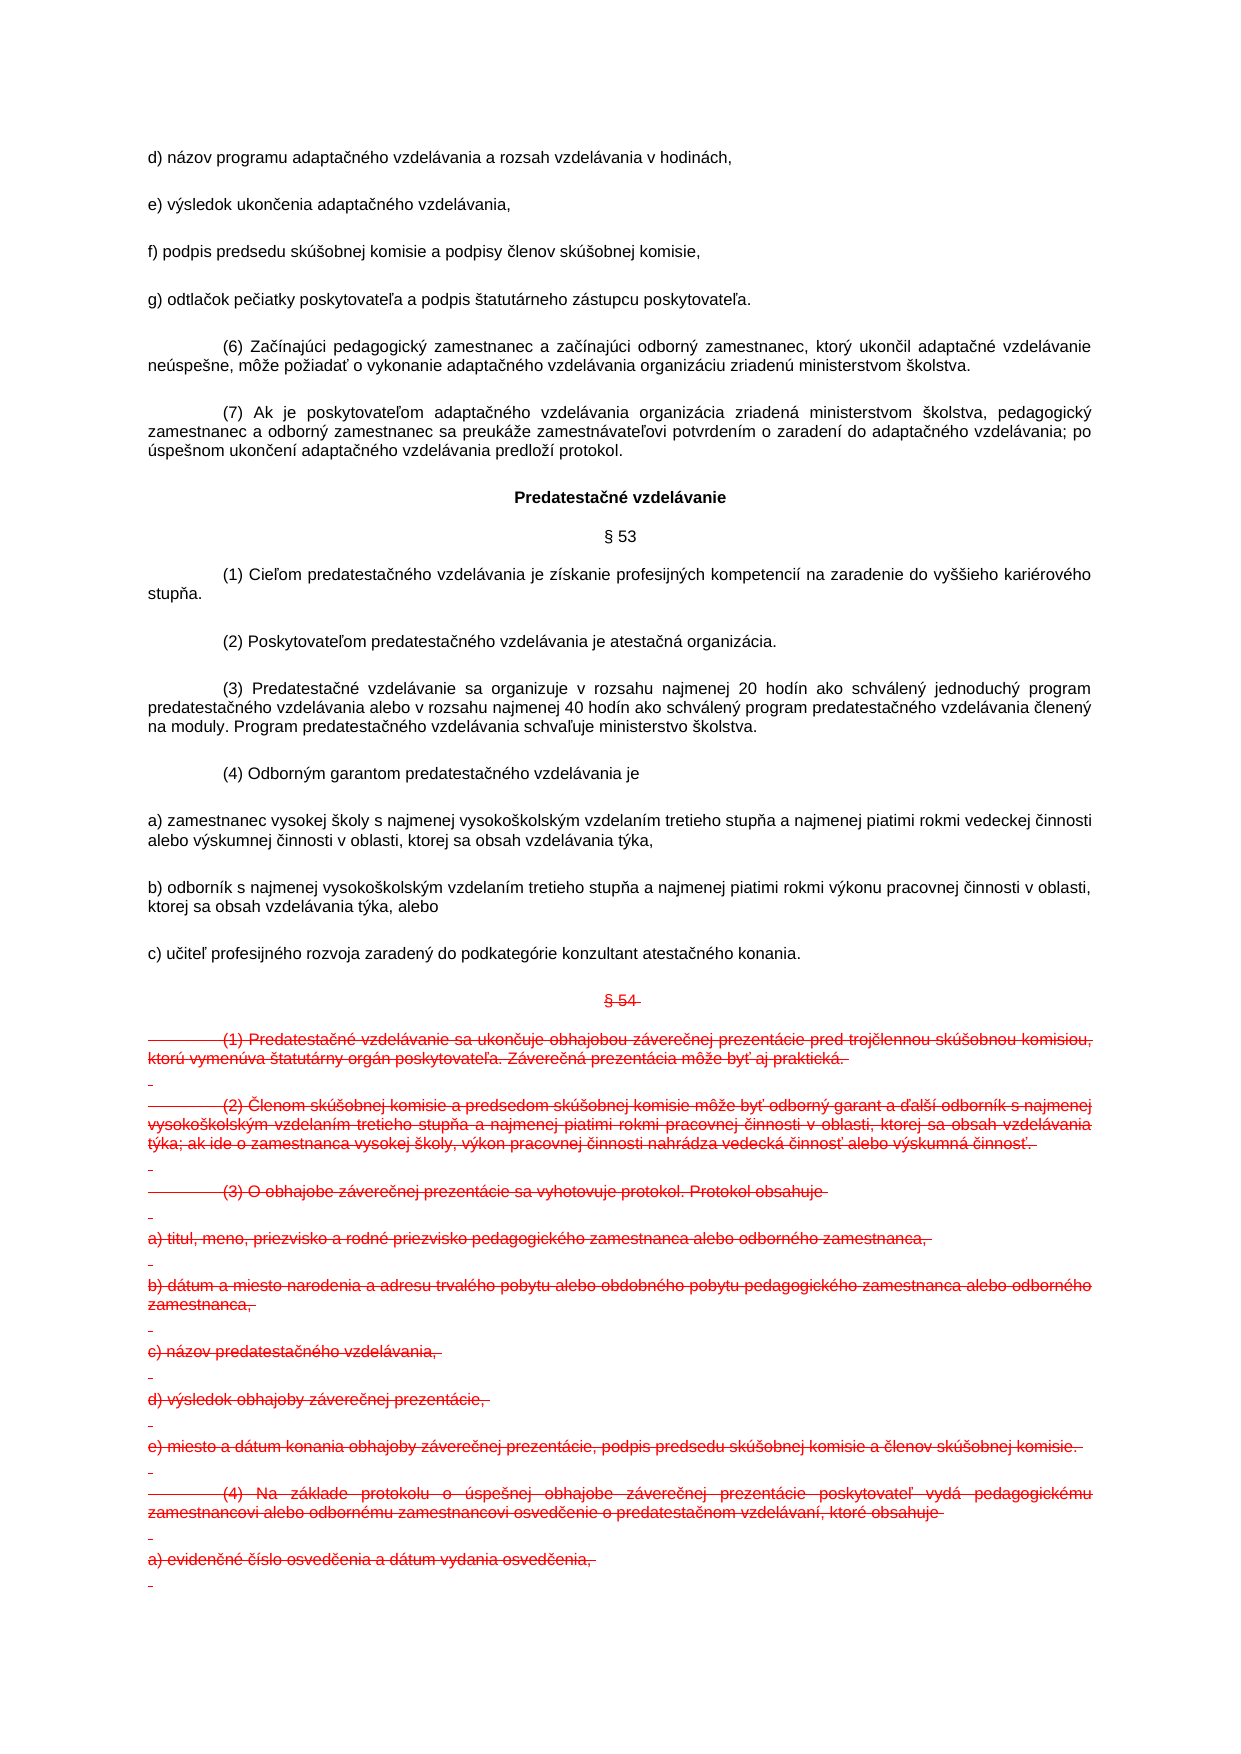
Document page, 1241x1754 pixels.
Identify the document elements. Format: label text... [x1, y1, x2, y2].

text b) odborník s najmenej vysokoškolským vzdelaním tretieho stupňa a najmenej piatimi rokmi výkonu pracovnej činnosti v oblasti, ktorej sa obsah vzdelávania týka, alebo [148, 878, 1092, 916]
text f) podpis predsedu skúšobnej komisie a podpisy členov skúšobnej komisie, [148, 242, 1092, 261]
text § 54 [148, 991, 1092, 1010]
text d) výsledok obhajoby záverečnej prezentácie, [148, 1389, 1092, 1408]
text (1) Cieľom predatestačného vzdelávania je získanie profesijných kompetencií na zaradenie do vyššieho kariérového stupňa. [148, 565, 1092, 603]
text (7) Ak je poskytovateľom adaptačného vzdelávania organizácia zriadená ministerstvom školstva, pedagogický zamestnanec a odborný zamestnanec sa preukáže zamestnávateľovi potvrdením o zaradení do adaptačného vzdelávania; po úspešnom ukončení adaptačného vzdelávania predloží protokol. [148, 403, 1092, 460]
text § 53 [148, 527, 1092, 546]
text (6) Začínajúci pedagogický zamestnanec a začínajúci odborný zamestnanec, ktorý ukončil adaptačné vzdelávanie neúspešne, môže požiadať o vykonanie adaptačného vzdelávania organizáciu zriadenú ministerstvom školstva. [148, 336, 1092, 375]
text a) zamestnanec vysokej školy s najmenej vysokoškolským vzdelaním tretieho stupňa a najmenej piatimi rokmi vedeckej činnosti alebo výskumnej činnosti v oblasti, ktorej sa obsah vzdelávania týka, [148, 811, 1092, 849]
text c) učiteľ profesijného rozvoja zaradený do podkategórie konzultant atestačného konania. [148, 944, 1092, 963]
text b) dátum a miesto narodenia a adresu trvalého pobytu alebo obdobného pobytu pedagogického zamestnanca alebo odborného zamestnanca, [148, 1287, 1092, 1314]
text e) miesto a dátum konania obhajoby záverečnej prezentácie, podpis predsedu skúšobnej komisie a členov skúšobnej komisie. [148, 1436, 1092, 1456]
text (3) Predatestačné vzdelávanie sa organizuje v rozsahu najmenej 20 hodín ako schválený jednoduchý program predatestačného vzdelávania alebo v rozsahu najmenej 40 hodín ako schválený program predatestačného vzdelávania členený na moduly. Program predatestačného vzdelávania schvaľuje ministerstvo školstva. [148, 678, 1092, 736]
text a) titul, meno, priezvisko a rodné priezvisko pedagogického zamestnanca alebo odborného zamestnanca, [148, 1228, 1092, 1248]
text e) výsledok ukončenia adaptačného vzdelávania, [148, 195, 1092, 214]
text d) názov programu adaptačného vzdelávania a rozsah vzdelávania v hodinách, [148, 148, 1092, 167]
text g) odtlačok pečiatky poskytovateľa a podpis štatutárneho zástupcu poskytovateľa. [148, 289, 1092, 308]
text (2) Členom skúšobnej komisie a predsedom skúšobnej komisie môže byť odborný garant a ďalší odborník s najmenej vysokoškolským vzdelaním tretieho stupňa a najmenej piatimi rokmi pracovnej činnosti v oblasti, ktorej sa obsah vzdelávania týka; ak ide o zamestnanca vysokej školy, výkon pracovnej činnosti nahrádza vedecká činnosť alebo výskumná činnosť. [148, 1126, 1092, 1153]
text a) evidenčné číslo osvedčenia a dátum vydania osvedčenia, [148, 1550, 1092, 1569]
text (3) O obhajobe záverečnej prezentácie sa vyhotovuje protokol. Protokol obsahuje [148, 1181, 1092, 1201]
text c) názov predatestačného vzdelávania, [148, 1342, 1092, 1361]
text Predatestačné vzdelávanie [148, 488, 1092, 507]
text (1) Predatestačné vzdelávanie sa ukončuje obhajobou záverečnej prezentácie pred trojčlennou skúšobnou komisiou, ktorú vymenúva štatutárny orgán poskytovateľa. Záverečná prezentácia môže byť aj praktická. [148, 1041, 1092, 1068]
text (2) Poskytovateľom predatestačného vzdelávania je atestačná organizácia. [148, 631, 1092, 651]
text (4) Na základe protokolu o úspešnej obhajobe záverečnej prezentácie poskytovateľ vydá pedagogickému zamestnancovi alebo odbornému zamestnancovi osvedčenie o predatestačnom vzdelávaní, ktoré obsahuje [148, 1495, 1092, 1522]
text (4) Odborným garantom predatestačného vzdelávania je [148, 764, 1092, 783]
